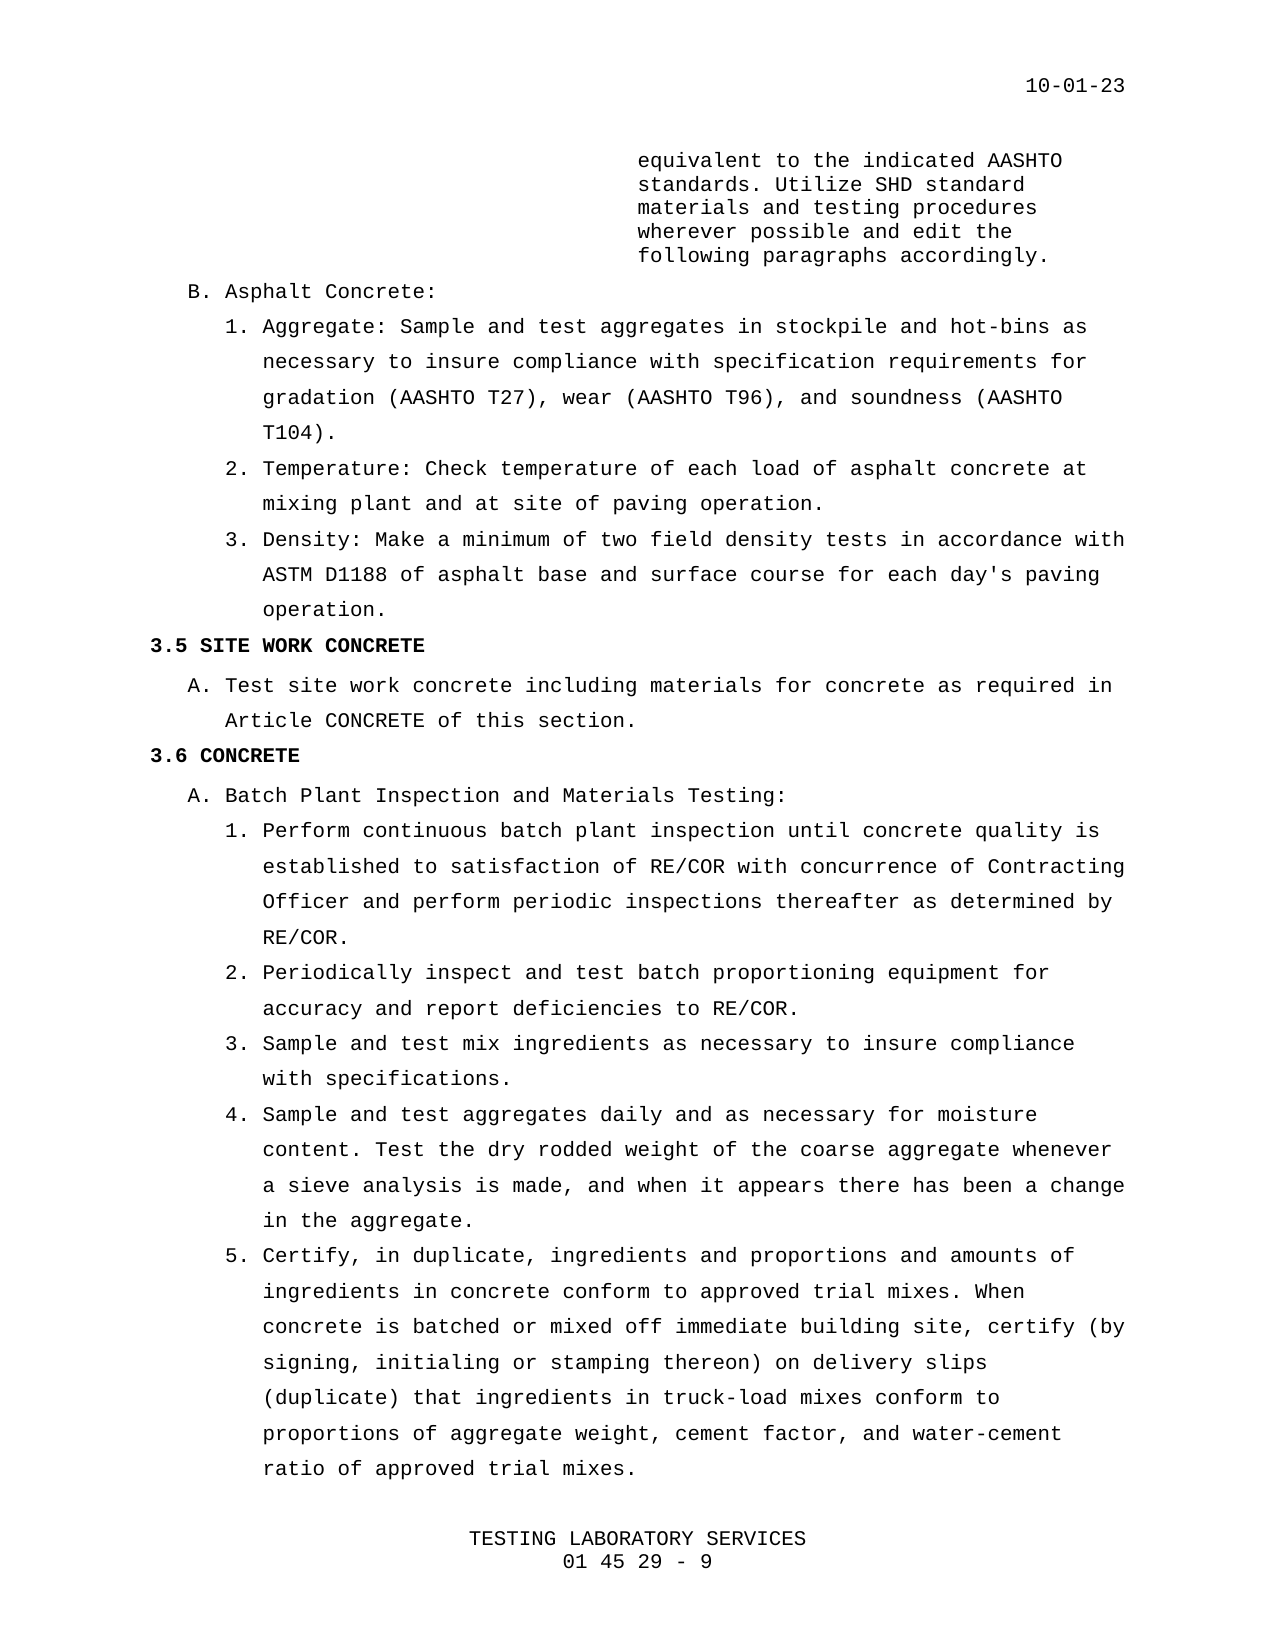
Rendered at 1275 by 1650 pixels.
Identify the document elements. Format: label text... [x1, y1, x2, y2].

text 3.6 CONCRETE [150, 745, 1125, 769]
text 1. Perform continuous batch plant inspection until concrete quality is established to satisfaction of RE/COR with concurrence of Contracting Officer and perform periodic inspections thereafter as determined by RE/COR. [225, 821, 1125, 950]
text 3. Sample and test mix ingredients as necessary to insure compliance with specifications. [225, 1033, 1125, 1092]
text B. Asphalt Concrete: [187, 281, 1125, 304]
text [600, 150, 1125, 268]
text 4. Sample and test aggregates daily and as necessary for moisture content. Test the dry rodded weight of the coarse aggregate whenever a sieve analysis is made, and when it appears there has been a change in the aggregate. [225, 1104, 1125, 1234]
text 3.5 SITE WORK CONCRETE [150, 635, 1125, 658]
text 1. Aggregate: Sample and test aggregates in stockpile and hot-bins as necessary to insure compliance with specification requirements for gradation (AASHTO T27), wear (AASHTO T96), and soundness (AASHTO T104). [225, 316, 1125, 446]
text 2. Temperature: Check temperature of each load of asphalt concrete at mixing plant and at site of paving operation. [225, 458, 1125, 517]
text 2. Periodically inspect and test batch proportioning equipment for accuracy and report deficiencies to RE/COR. [225, 962, 1125, 1021]
text A. Test site work concrete including materials for concrete as required in Article CONCRETE of this section. [187, 674, 1125, 734]
text 3. Density: Make a minimum of two field density tests in accordance with ASTM D1188 of asphalt base and surface course for each day's paving operation. [225, 529, 1125, 623]
text 5. Certify, in duplicate, ingredients and proportions and amounts of ingredients in concrete conform to approved trial mixes. When concrete is batched or mixed off immediate building site, certify (by signing, initialing or stamping thereon) on delivery slips (duplicate) that ingredients in truck-load mixes conform to proportions of aggregate weight, cement factor, and water-cement ratio of approved trial mixes. [225, 1246, 1125, 1482]
text A. Batch Plant Inspection and Materials Testing: [187, 785, 1125, 809]
